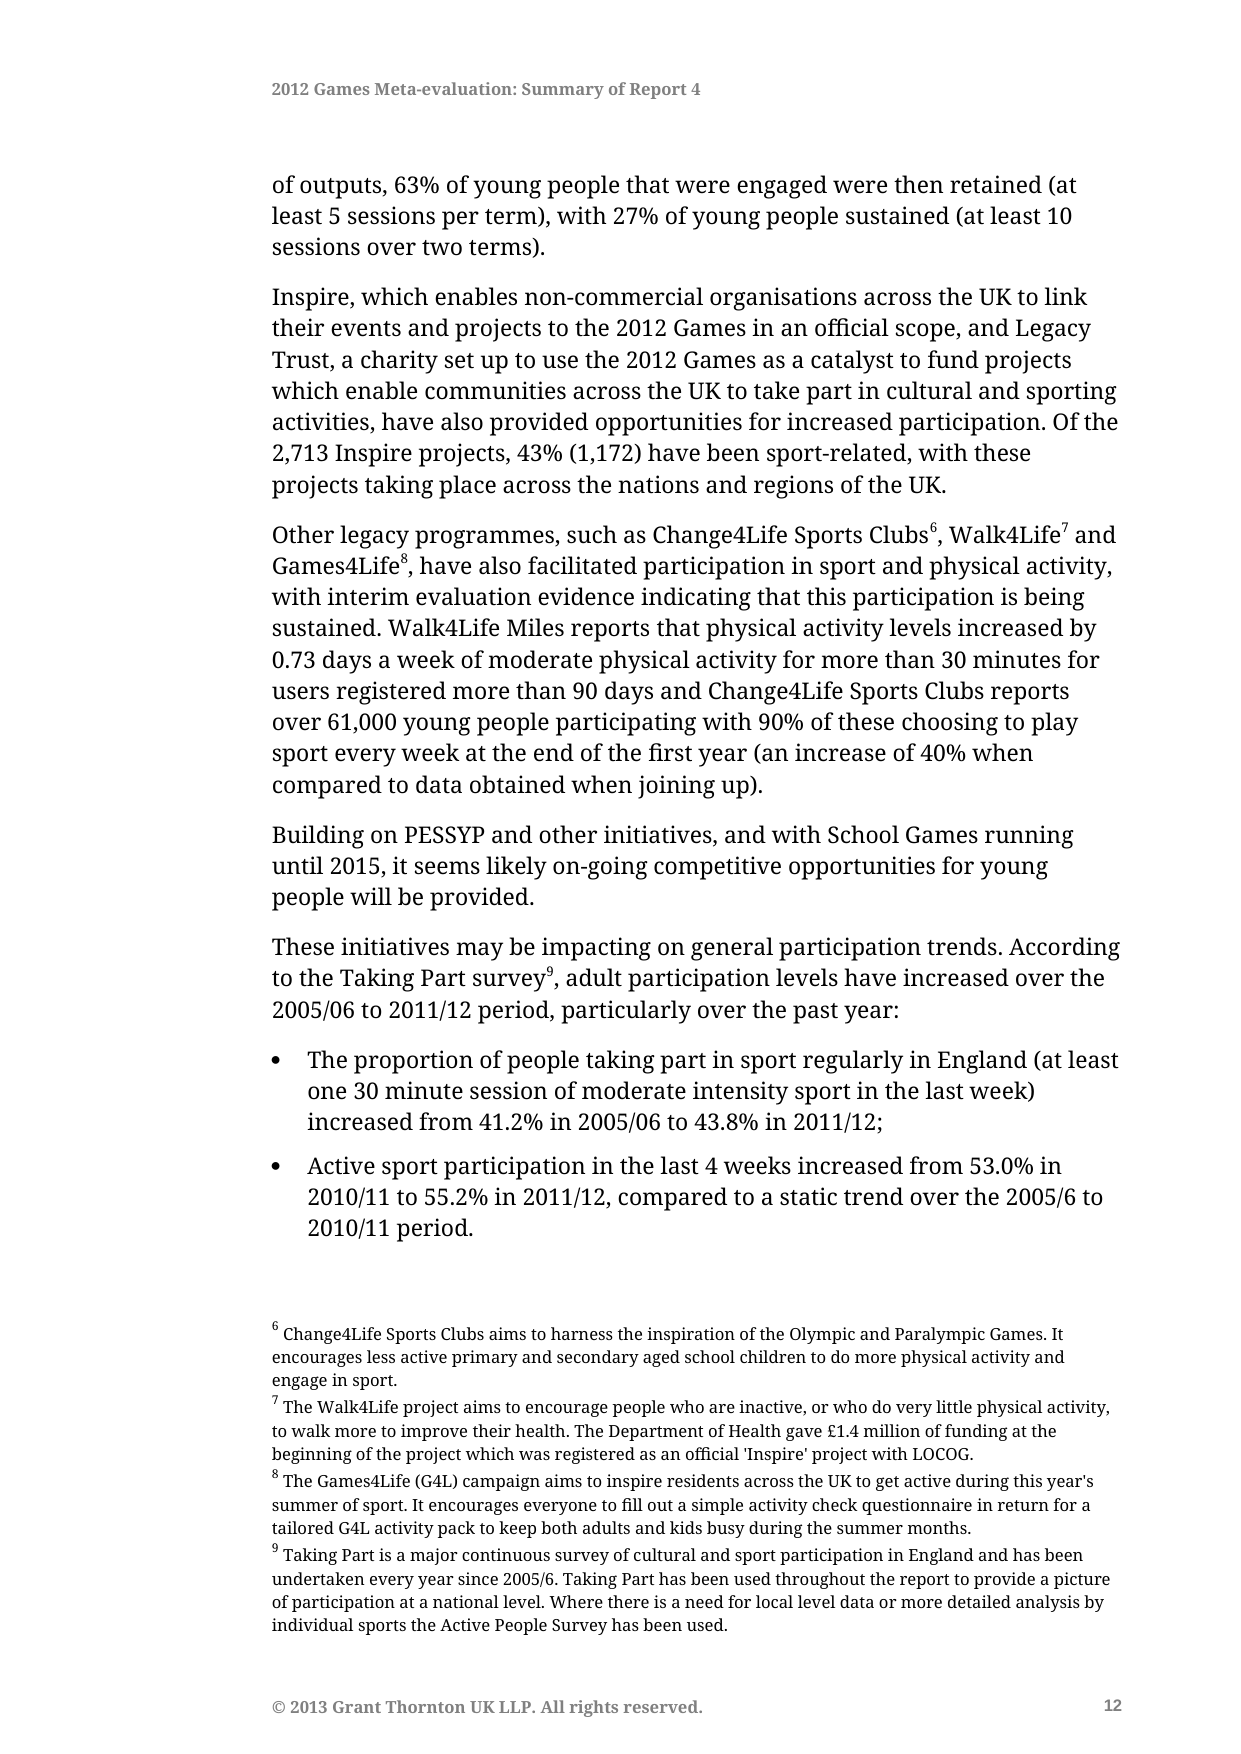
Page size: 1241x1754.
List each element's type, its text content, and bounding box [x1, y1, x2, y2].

text Active sport participation in the last 4 weeks increased from 53.0% in 2010/11 to 55.2% in 2011/12, compared to a static trend over the 2005/6 to 2010/11 period. [272, 1150, 1122, 1243]
text Other legacy programmes, such as Change4Life Sports Clubs, Walk4Life and Games4Life, have also facilitated participation in sport and physical activity, with interim evaluation evidence indicating that this participation is being sustained. Walk4Life Miles reports that physical activity levels increased by 0.73 days a week of moderate physical activity for more than 30 minutes for users registered more than 90 days and Change4Life Sports Clubs reports over 61,000 young people participating with 90% of these choosing to play sport every week at the end of the first year (an increase of 40% when compared to data obtained when joining up). [272, 518, 1122, 800]
text The proportion of people taking part in sport regularly in England (at least one 30 minute session of moderate intensity sport in the last week) increased from 41.2% in 2005/06 to 43.8% in 2011/12; [272, 1043, 1122, 1137]
text These initiatives may be impacting on general participation trends. According to the Taking Part survey, adult participation levels have increased over the 2005/06 to 2011/12 period, particularly over the past year: [272, 931, 1122, 1025]
text Inspire, which enables non-commercial organisations across the UK to link their events and projects to the 2012 Games in an official scope, and Legacy Trust, a charity set up to use the 2012 Games as a catalyst to fund projects which enable communities across the UK to take part in cultural and sporting activities, have also provided opportunities for increased participation. Of the 2,713 Inspire projects, 43% (1,172) have been sport-related, with these projects taking place across the nations and regions of the UK. [272, 281, 1122, 500]
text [272, 168, 1122, 262]
text Building on PESSYP and other initiatives, and with School Games running until 2015, it seems likely on-going competitive opportunities for young people will be provided. [272, 818, 1122, 912]
